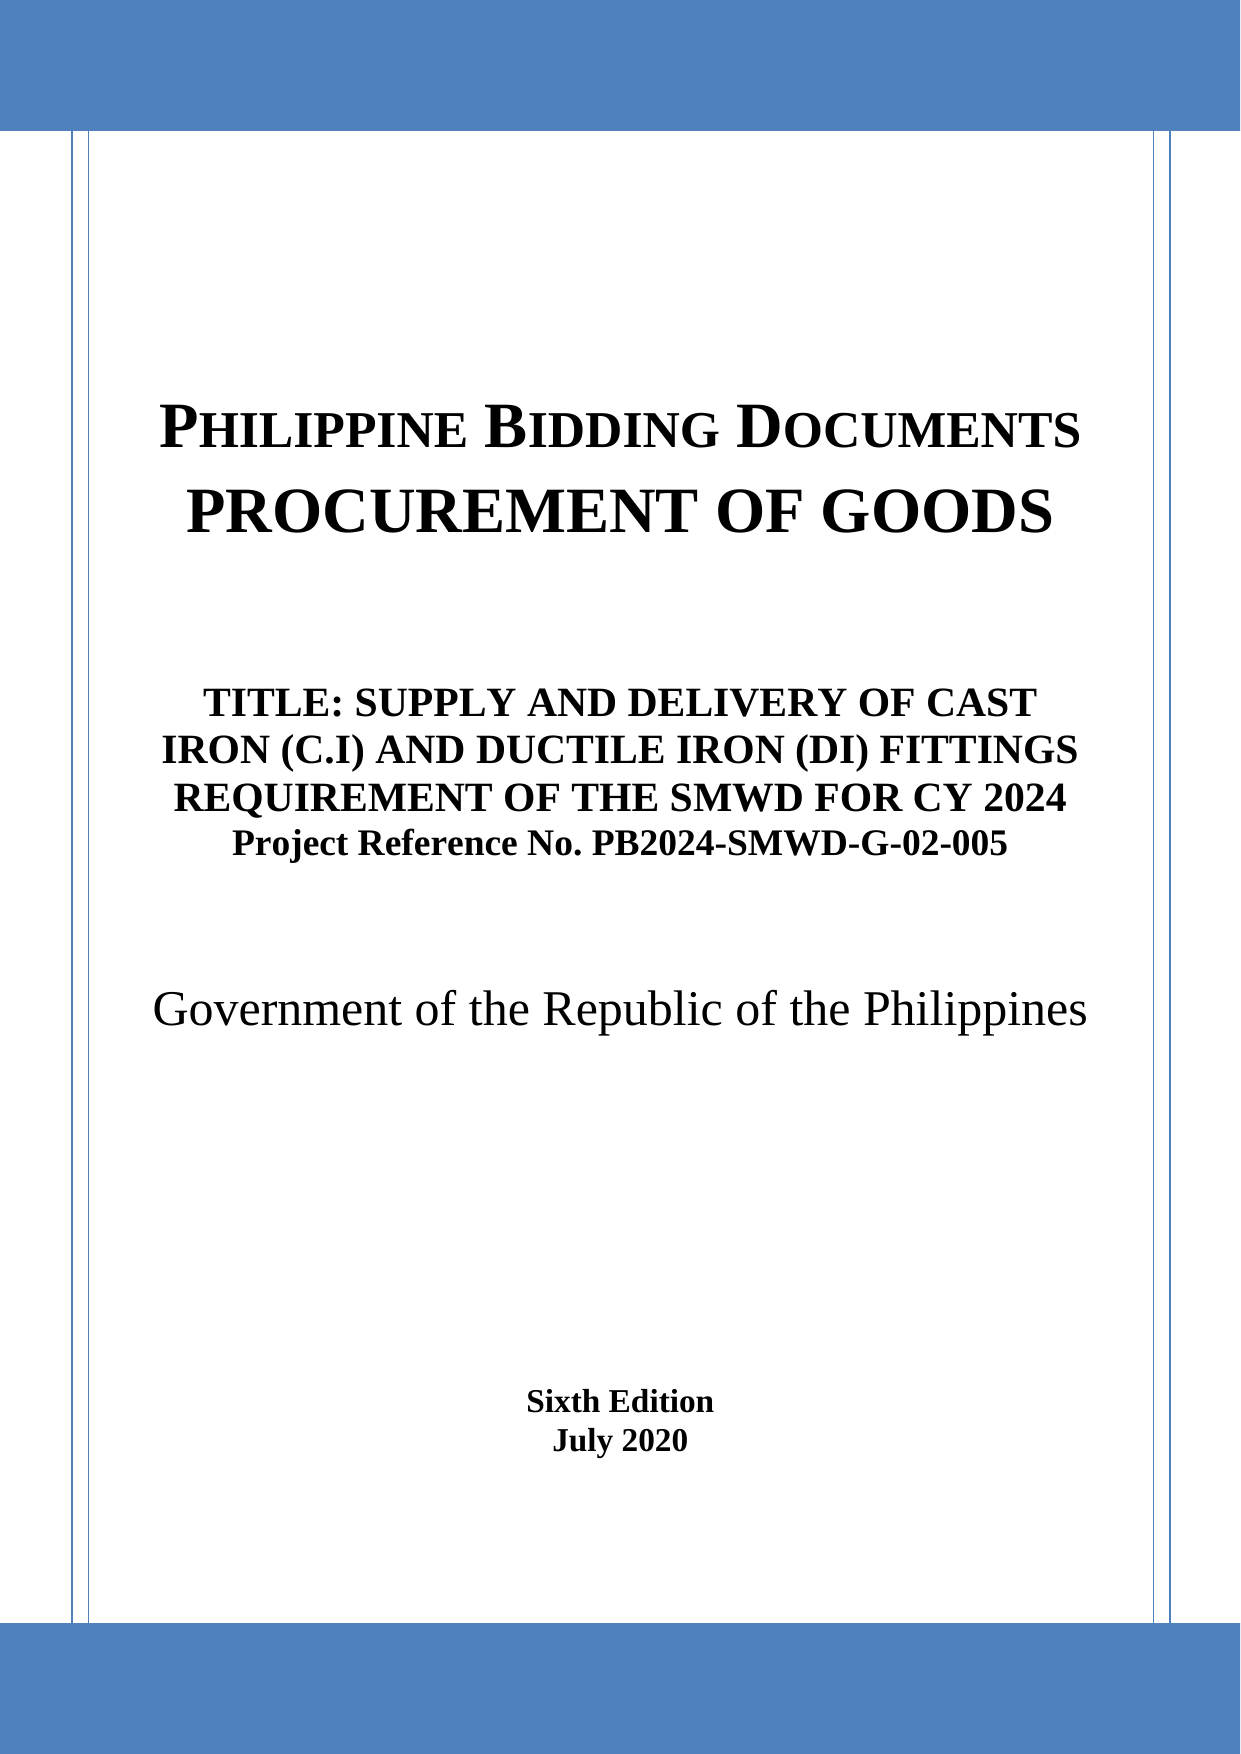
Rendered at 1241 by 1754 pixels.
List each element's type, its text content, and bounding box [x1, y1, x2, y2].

text Government of the Republic of the Philippines [150, 979, 1090, 1036]
text TITLE: SUPPLY AND DELIVERY OF CAST IRON (C.I) AND DUCTILE IRON (DI) FITTINGS REQUIREMENT OF THE SMWD FOR CY 2024 [150, 677, 1090, 821]
text July 2020 [150, 1420, 1090, 1458]
text Project Reference No. PB2024-SMWD-G-02-005 [150, 821, 1090, 864]
text Philippine Bidding Documents [150, 387, 1090, 461]
text PROCUREMENT OF GOODS [150, 472, 1090, 546]
text Sixth Edition [150, 1381, 1090, 1420]
